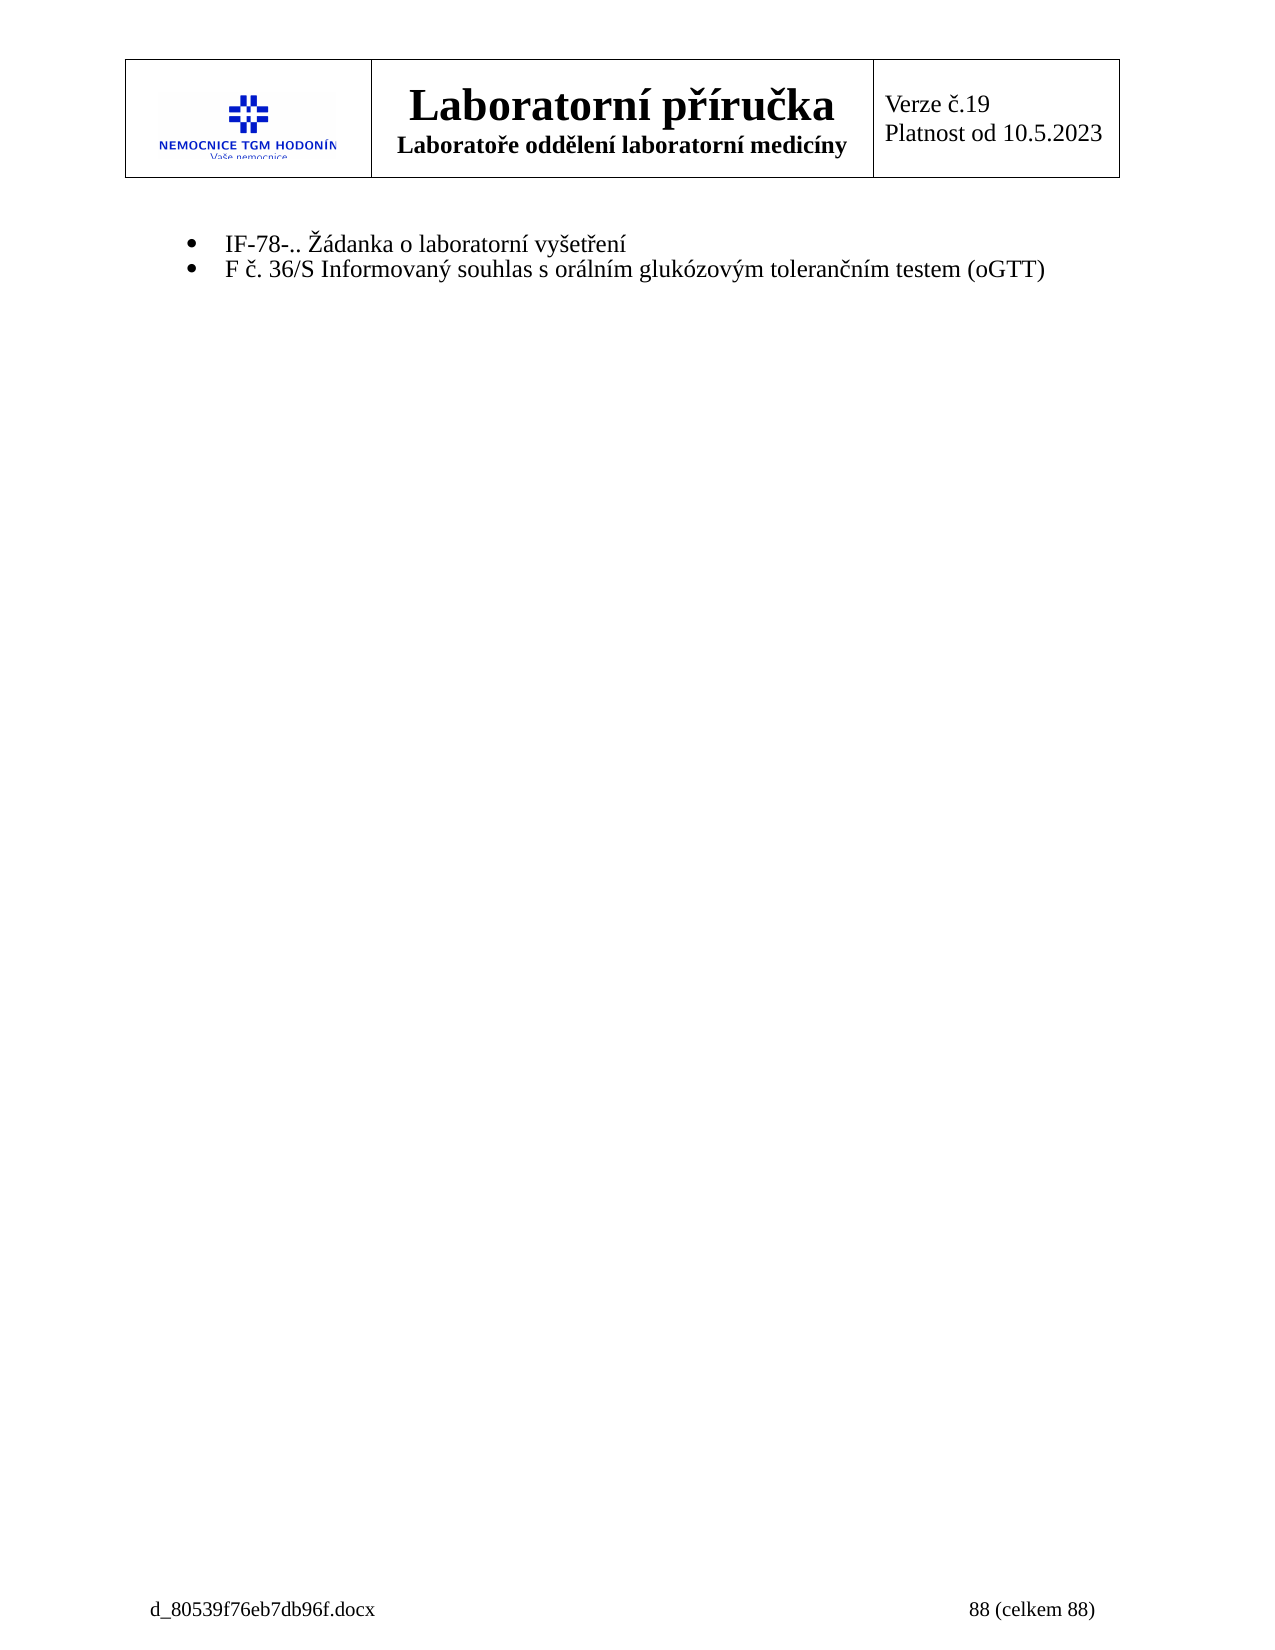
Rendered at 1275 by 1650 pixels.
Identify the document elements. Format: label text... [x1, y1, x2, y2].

list F č. 36/S Informovaný souhlas s orálním glukózovým tolerančním testem (oGTT) [187, 257, 1125, 282]
list IF-78-.. Žádanka o laboratorní vyšetření [187, 232, 1125, 257]
picture [157, 92, 336, 159]
